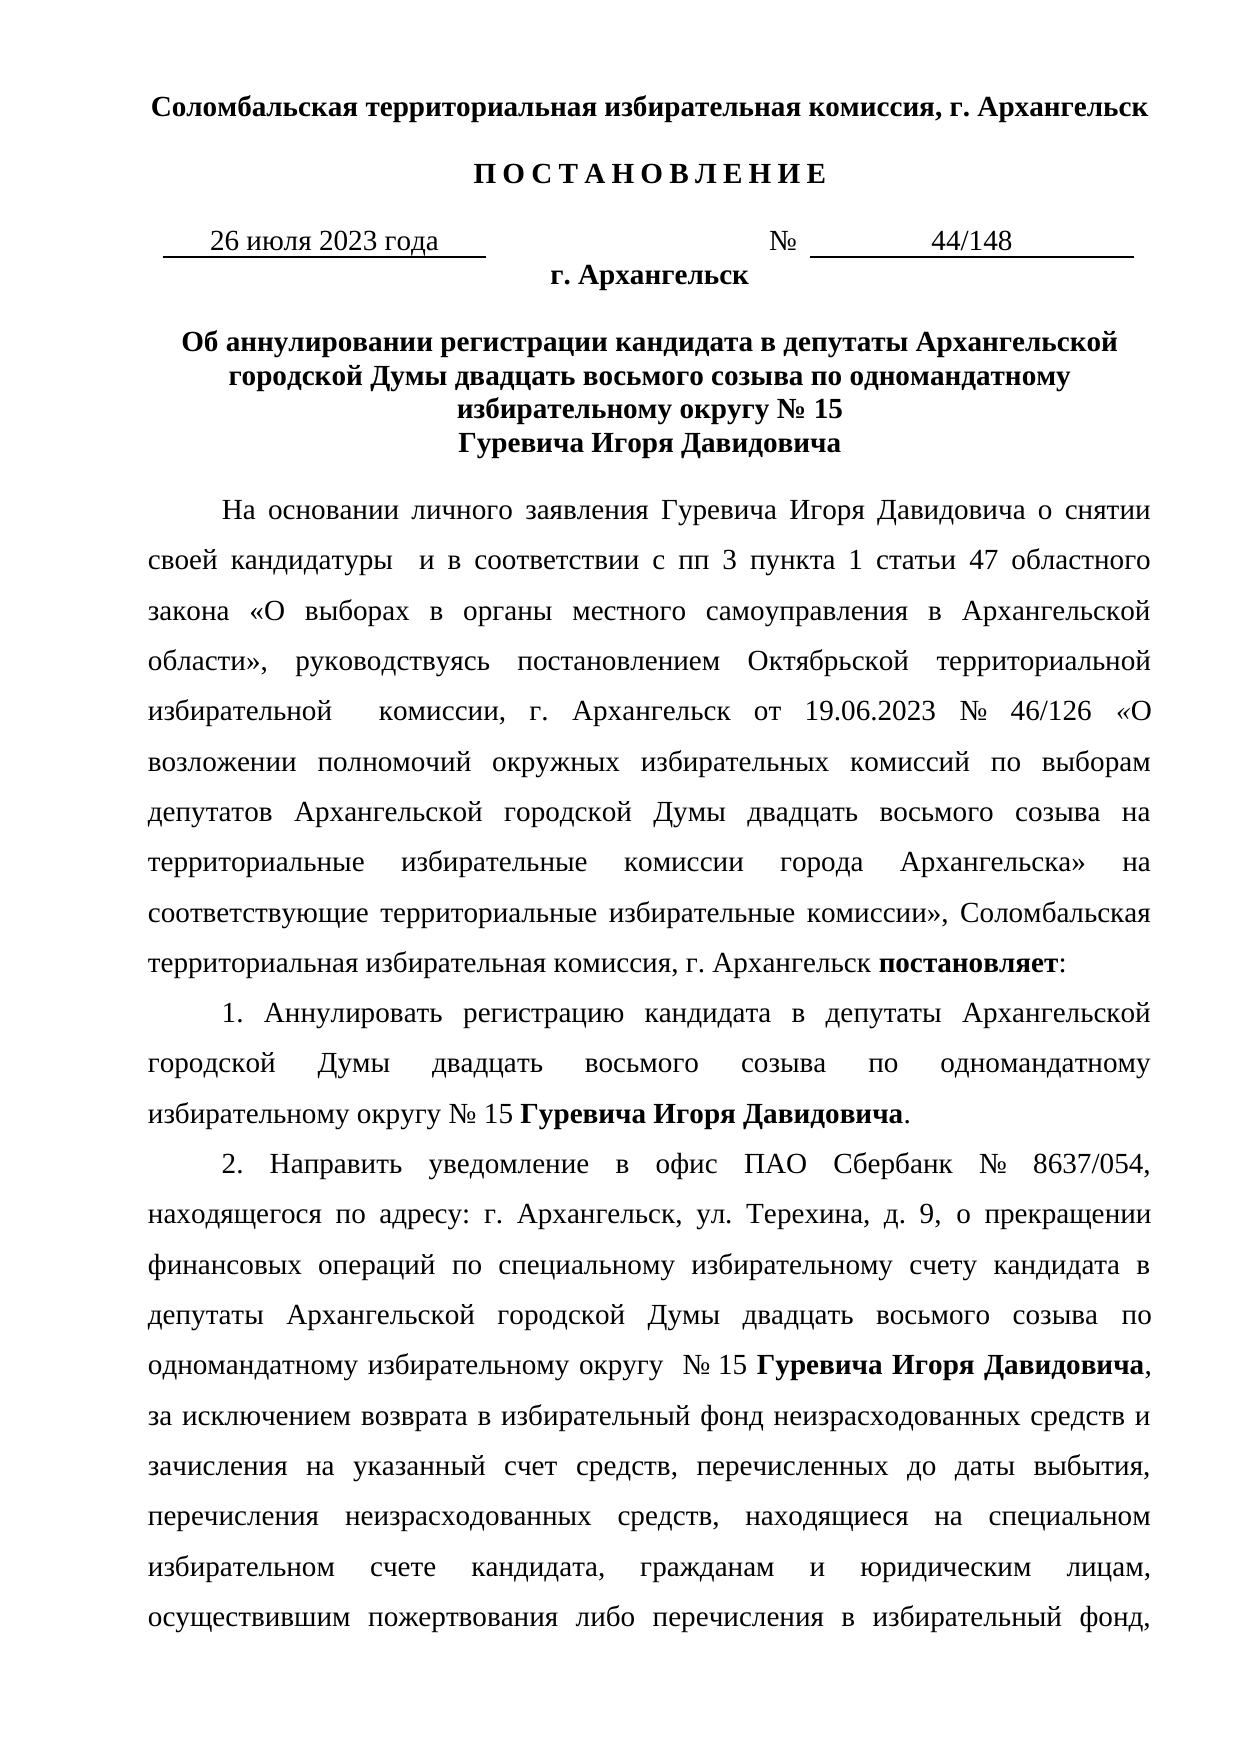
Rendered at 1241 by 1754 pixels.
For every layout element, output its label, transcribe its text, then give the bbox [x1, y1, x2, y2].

text Об аннулировании регистрации кандидата в депутаты Архангельской городской Думы двадцать восьмого созыва по одномандатному избирательному округу № 15 [148, 324, 1152, 425]
table_header 26 июля 2023 года [163, 223, 486, 256]
text г. Архангельск [148, 257, 1152, 291]
text Соломбальская территориальная избирательная комиссия, г. Архангельск [148, 89, 1152, 122]
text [148, 1146, 1152, 1633]
text 1. Аннулировать регистрацию кандидата в депутаты Архангельской городской Думы двадцать восьмого созыва по одномандатному избирательному округу № 15 Гуревича Игоря Давидовича. [148, 995, 1152, 1129]
text На основании личного заявления Гуревича Игоря Давидовича о снятии своей кандидатуры и в соответствии с пп 3 пункта 1 статьи 47 областного закона «О выборах в органы местного самоуправления в Архангельской области», руководствуясь постановлением Октябрьской территориальной избирательной комиссии, г. Архангельск от 19.06.2023 № 46/126 «О возложении полномочий окружных избирательных комиссий по выборам депутатов Архангельской городской Думы двадцать восьмого созыва на территориальные избирательные комиссии города Архангельска» на соответствующие территориальные избирательные комиссии», Соломбальская территориальная избирательная комиссия, г. Архангельск постановляет: [148, 492, 1152, 978]
table_header № [486, 223, 810, 256]
text Гуревича Игоря Давидовича [148, 425, 1152, 459]
text ПОСТАНОВЛЕНИЕ [148, 156, 1152, 189]
table_header 44/148 [810, 223, 1133, 256]
